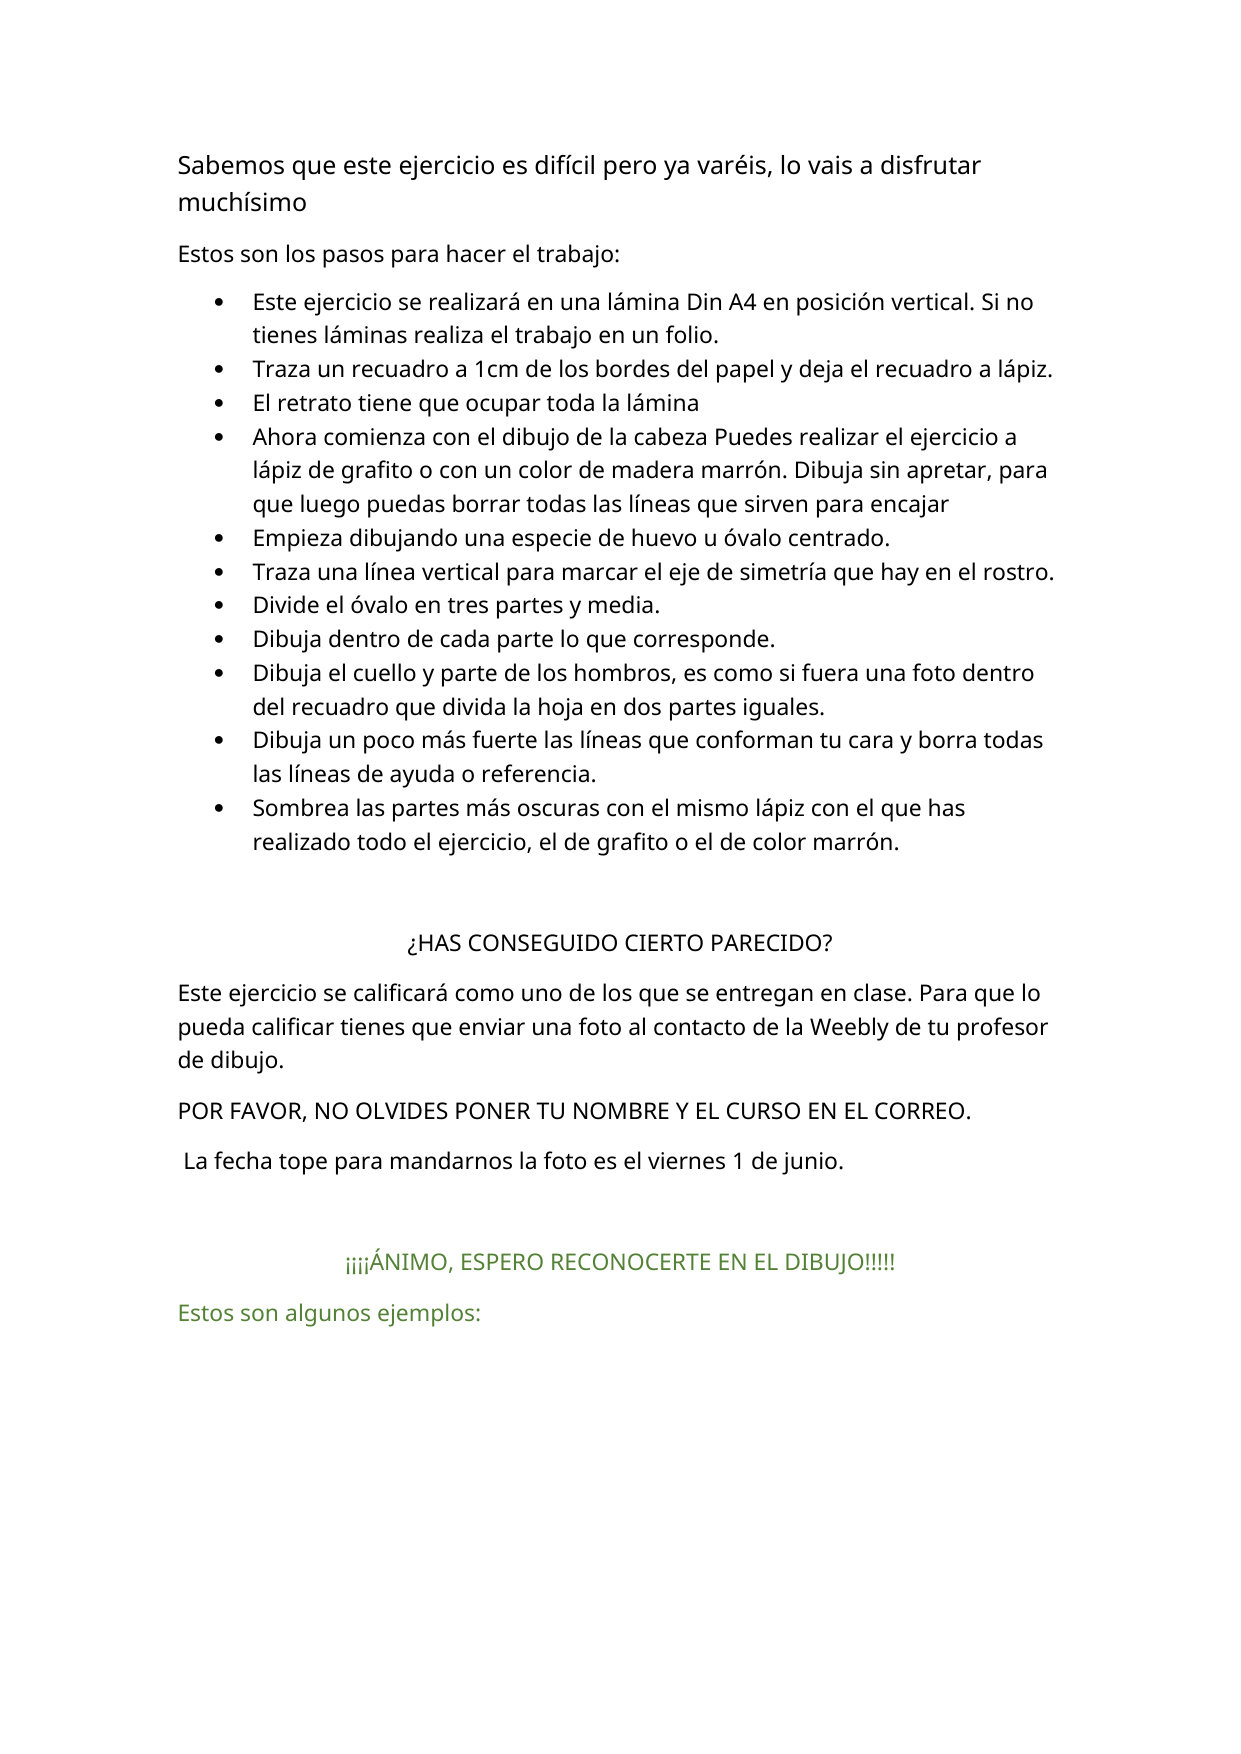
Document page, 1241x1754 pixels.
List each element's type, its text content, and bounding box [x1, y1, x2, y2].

list Dibuja un poco más fuerte las líneas que conforman tu cara y borra todas las líneas de ayuda o referencia. [215, 724, 1063, 789]
list El retrato tiene que ocupar toda la lámina [215, 387, 1063, 418]
list Este ejercicio se realizará en una lámina Din A4 en posición vertical. Si no tienes láminas realiza el trabajo en un folio. [215, 286, 1063, 351]
text POR FAVOR, NO OLVIDES PONER TU NOMBRE Y EL CURSO EN EL CORREO. [177, 1095, 1063, 1126]
text ¿HAS CONSEGUIDO CIERTO PARECIDO? [177, 927, 1063, 958]
list Traza un recuadro a 1cm de los bordes del papel y deja el recuadro a lápiz. [215, 353, 1063, 384]
list Traza una línea vertical para marcar el eje de simetría que hay en el rostro. [215, 556, 1063, 587]
list Dibuja el cuello y parte de los hombros, es como si fuera una foto dentro del recuadro que divida la hoja en dos partes iguales. [215, 657, 1063, 722]
text Este ejercicio se calificará como uno de los que se entregan en clase. Para que lo pueda calificar tienes que enviar una foto al contacto de la Weebly de tu profesor de dibujo. [177, 977, 1063, 1076]
text Sabemos que este ejercicio es difícil pero ya varéis, lo vais a disfrutar muchísimo [177, 148, 1063, 218]
text Estos son los pasos para hacer el trabajo: [177, 238, 1063, 269]
list Dibuja dentro de cada parte lo que corresponde. [215, 623, 1063, 654]
text ¡¡¡¡ÁNIMO, ESPERO RECONOCERTE EN EL DIBUJO!!!!! [177, 1246, 1063, 1277]
text La fecha tope para mandarnos la foto es el viernes 1 de junio. [177, 1145, 1063, 1177]
list Divide el óvalo en tres partes y media. [215, 589, 1063, 621]
list Ahora comienza con el dibujo de la cabeza Puedes realizar el ejercicio a lápiz de grafito o con un color de madera marrón. Dibuja sin apretar, para que luego puedas borrar todas las líneas que sirven para encajar [215, 421, 1063, 519]
list Empieza dibujando una especie de huevo u óvalo centrado. [215, 522, 1063, 553]
text Estos son algunos ejemplos: [177, 1297, 1063, 1328]
list Sombrea las partes más oscuras con el mismo lápiz con el que has realizado todo el ejercicio, el de grafito o el de color marrón. [215, 792, 1063, 857]
